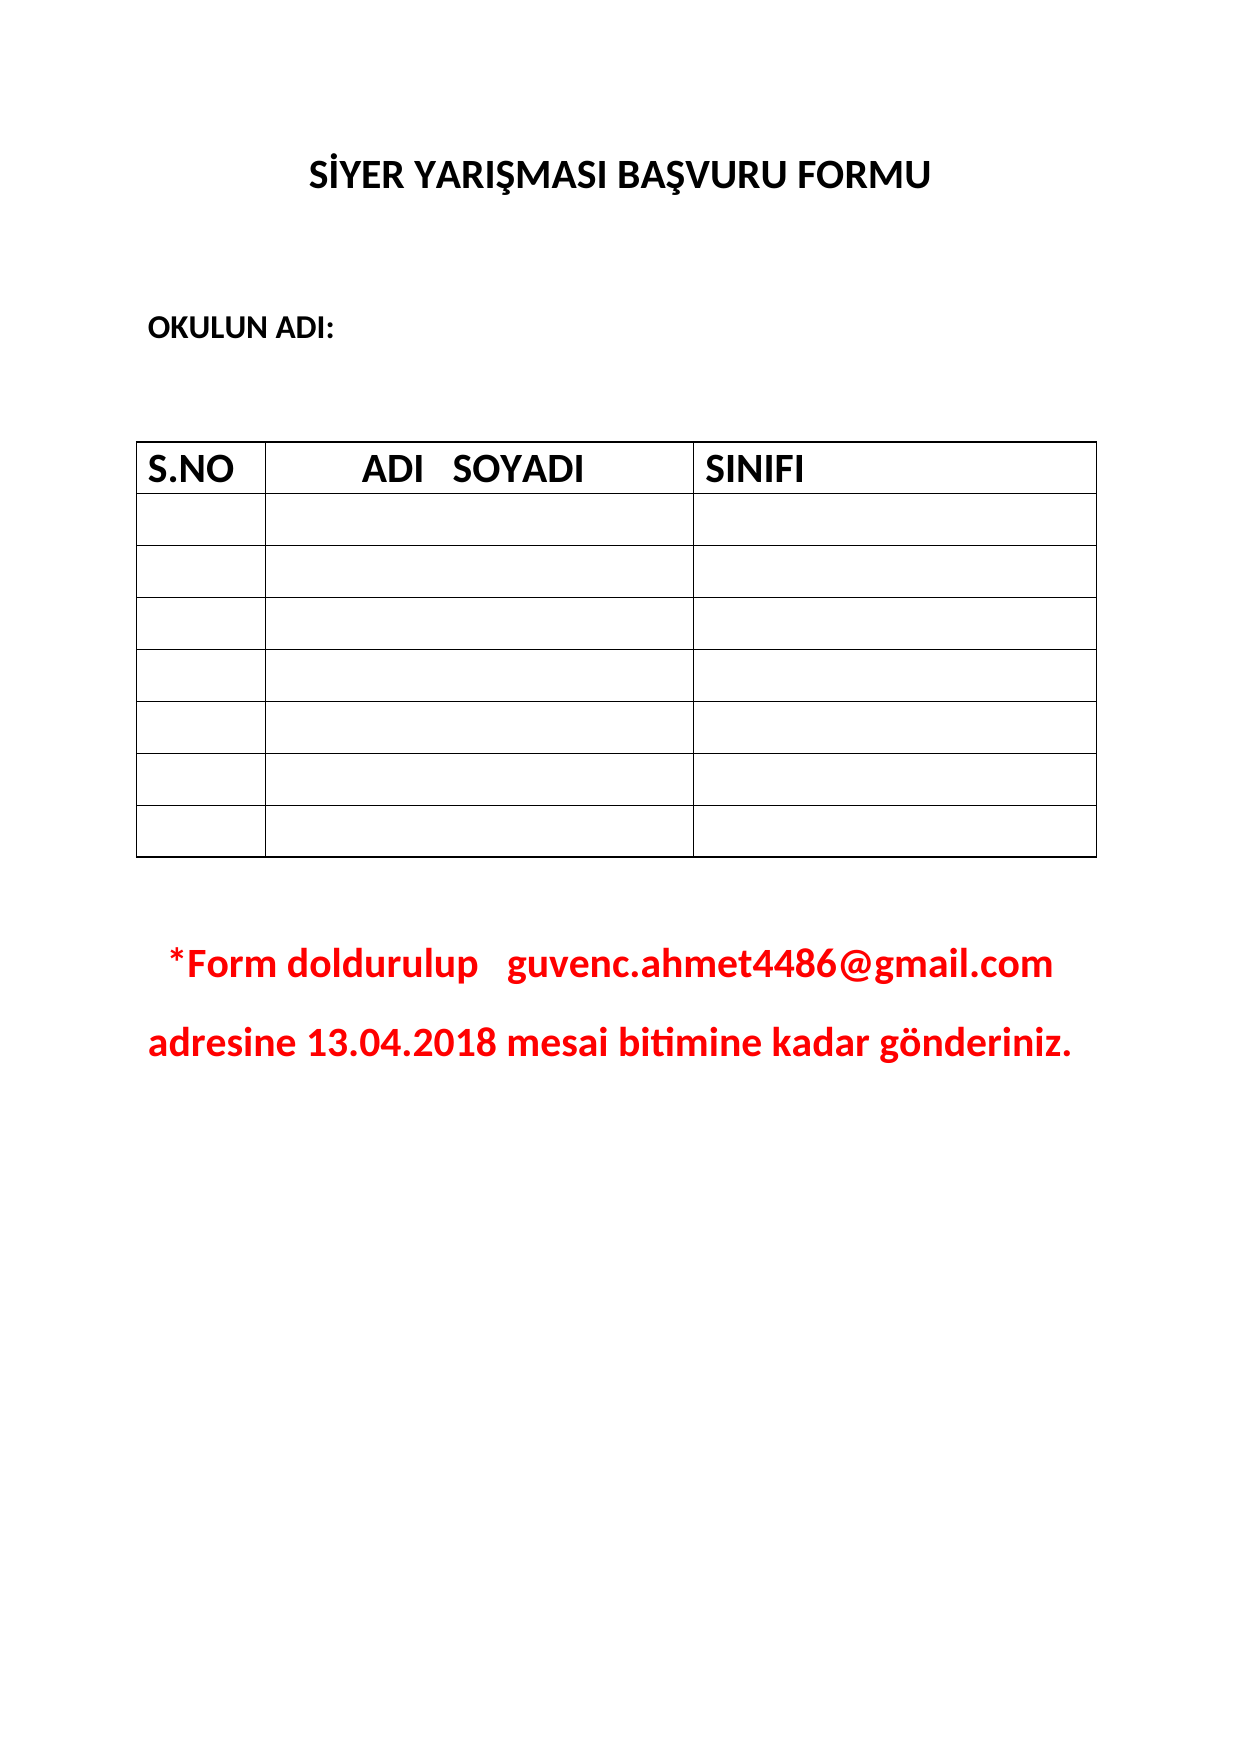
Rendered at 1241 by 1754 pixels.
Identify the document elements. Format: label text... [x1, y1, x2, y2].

table_cell [694, 494, 1096, 545]
table_header ADI SOYADI [266, 443, 693, 493]
table_cell [137, 494, 265, 545]
table_cell [137, 598, 265, 649]
table_header S.NO [137, 443, 265, 493]
table_cell [137, 546, 265, 597]
table_cell [137, 754, 265, 804]
table_cell [137, 650, 265, 701]
table_cell [266, 806, 693, 856]
table_cell [266, 650, 693, 701]
text adresine 13.04.2018 mesai bitimine kadar gönderiniz. [148, 1016, 1093, 1067]
table_cell [266, 494, 693, 545]
table_cell [137, 806, 265, 856]
table_cell [137, 702, 265, 753]
table_cell [266, 546, 693, 597]
text SİYER YARIŞMASI BAŞVURU FORMU [148, 148, 1093, 198]
table_cell [694, 702, 1096, 753]
table_cell [694, 754, 1096, 804]
table_cell [694, 546, 1096, 597]
table_cell [694, 598, 1096, 649]
table_cell [694, 806, 1096, 856]
table_cell [266, 754, 693, 804]
table_header SINIFI [694, 443, 1096, 493]
text OKULUN ADI: [148, 306, 1093, 347]
text *Form doldurulup guvenc.ahmet4486@gmail.com [148, 937, 1093, 987]
table_cell [266, 702, 693, 753]
table_cell [266, 598, 693, 649]
table_cell [694, 650, 1096, 701]
